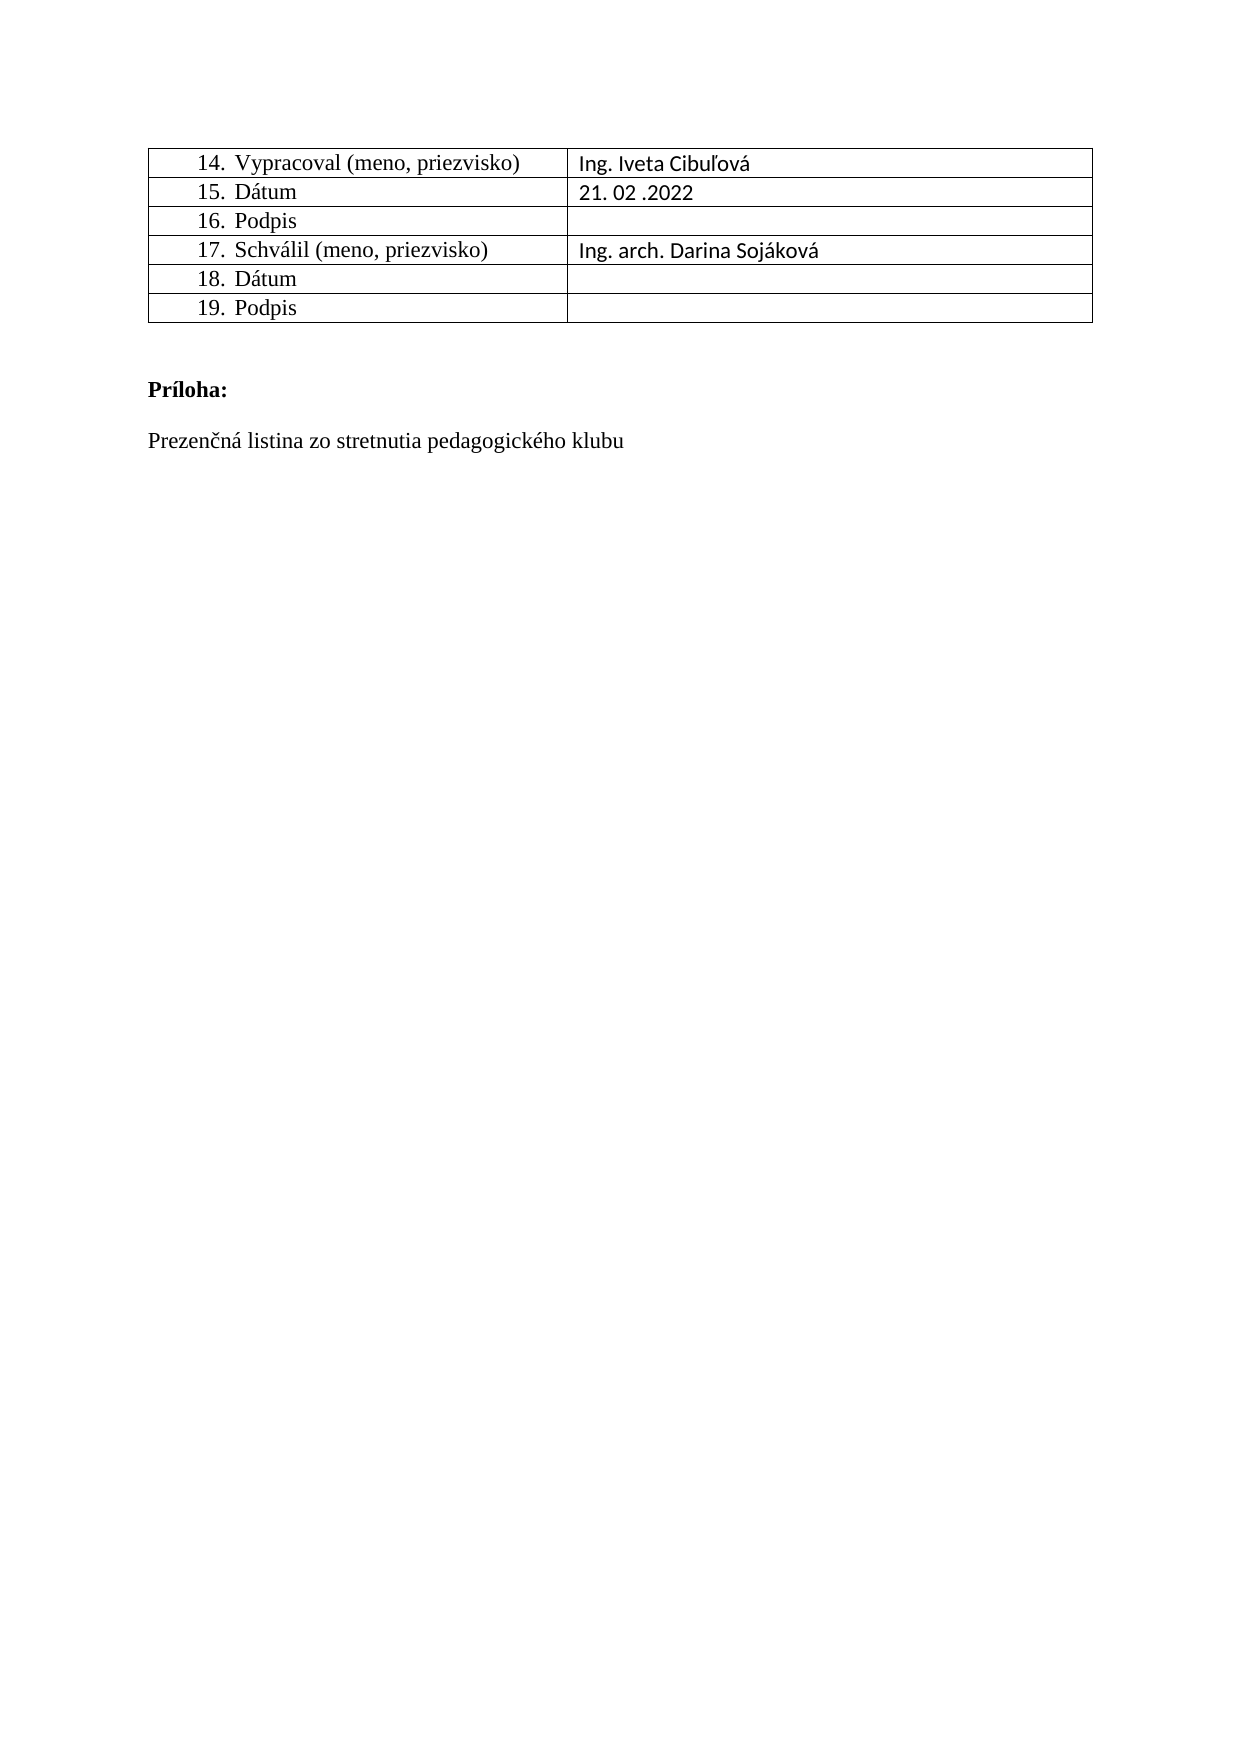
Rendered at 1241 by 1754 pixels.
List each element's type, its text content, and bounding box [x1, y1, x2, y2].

table_header Vypracoval (meno, priezvisko) [149, 149, 567, 177]
table_header Ing. Iveta Cibuľová [568, 149, 1092, 177]
table_cell Ing. arch. Darina Sojáková [568, 236, 1092, 264]
table_cell Dátum [149, 265, 567, 293]
table_cell [568, 294, 1092, 322]
table_cell Podpis [149, 294, 567, 322]
table_cell [568, 207, 1092, 235]
text Príloha: [148, 376, 1093, 402]
table_cell Dátum [149, 178, 567, 206]
table_cell Podpis [149, 207, 567, 235]
text Prezenčná listina zo stretnutia pedagogického klubu [148, 427, 1093, 453]
table_cell Schválil (meno, priezvisko) [149, 236, 567, 264]
table_cell 21. 02 .2022 [568, 178, 1092, 206]
table_cell [568, 265, 1092, 293]
